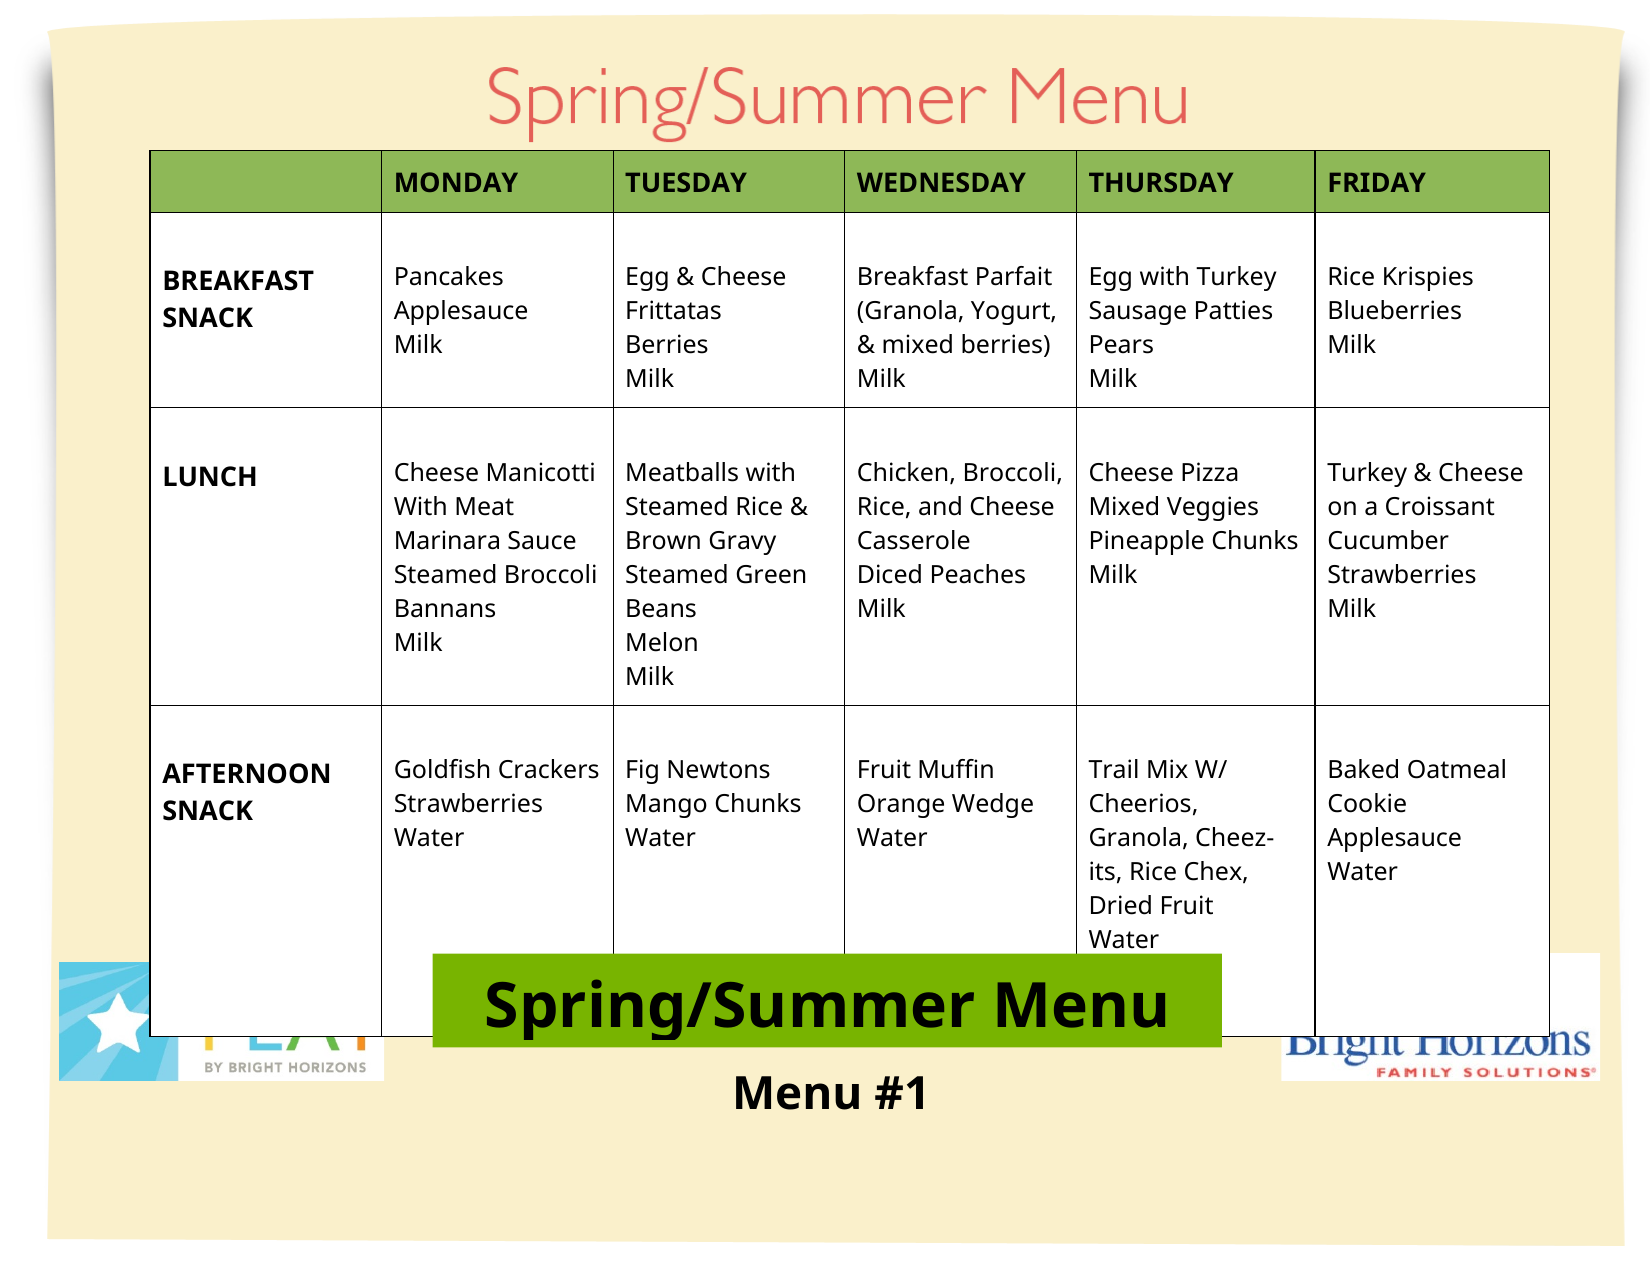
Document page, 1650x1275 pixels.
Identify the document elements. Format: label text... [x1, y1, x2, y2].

table_header FRIDAY [1316, 151, 1549, 212]
table_cell BREAKFAST SNACK [151, 213, 381, 407]
table_cell Goldfish Crackers Strawberries Water [382, 706, 613, 1036]
table_header MONDAY [382, 151, 613, 212]
table_cell Fruit Muffin Orange Wedge Water [845, 706, 1076, 953]
table_cell Baked Oatmeal Cookie Applesauce Water [1316, 706, 1549, 1036]
table_cell Cheese Manicotti With Meat Marinara Sauce Steamed Broccoli Bannans Milk [382, 408, 613, 705]
table_cell Rice Krispies Blueberries Milk [1316, 213, 1549, 407]
picture [0, 0, 1650, 1267]
table_cell LUNCH [151, 408, 381, 705]
table_cell Egg & Cheese Frittatas Berries Milk [614, 213, 844, 407]
table_cell Fig Newtons Mango Chunks Water [614, 706, 844, 953]
table_header THURSDAY [1077, 151, 1314, 212]
table_cell Pancakes Applesauce Milk [382, 213, 613, 407]
table_cell Breakfast Parfait (Granola, Yogurt, & mixed berries) Milk [845, 213, 1076, 407]
table_header WEDNESDAY [845, 151, 1076, 212]
table_cell Turkey & Cheese on a Croissant Cucumber Strawberries Milk [1316, 408, 1549, 705]
table_cell Egg with Turkey Sausage Patties Pears Milk [1077, 213, 1314, 407]
table_cell Trail Mix W/ Cheerios, Granola, Cheez-its, Rice Chex, Dried Fruit Water [1077, 706, 1314, 1036]
table_header [151, 151, 381, 212]
table_header TUESDAY [614, 151, 844, 212]
table_cell Cheese Pizza Mixed Veggies Pineapple Chunks Milk [1077, 408, 1314, 705]
table_cell AFTERNOON SNACK [151, 706, 381, 1036]
table_cell Chicken, Broccoli, Rice, and Cheese Casserole Diced Peaches Milk [845, 408, 1076, 705]
table_cell Meatballs with Steamed Rice & Brown Gravy Steamed Green Beans Melon Milk [614, 408, 844, 705]
